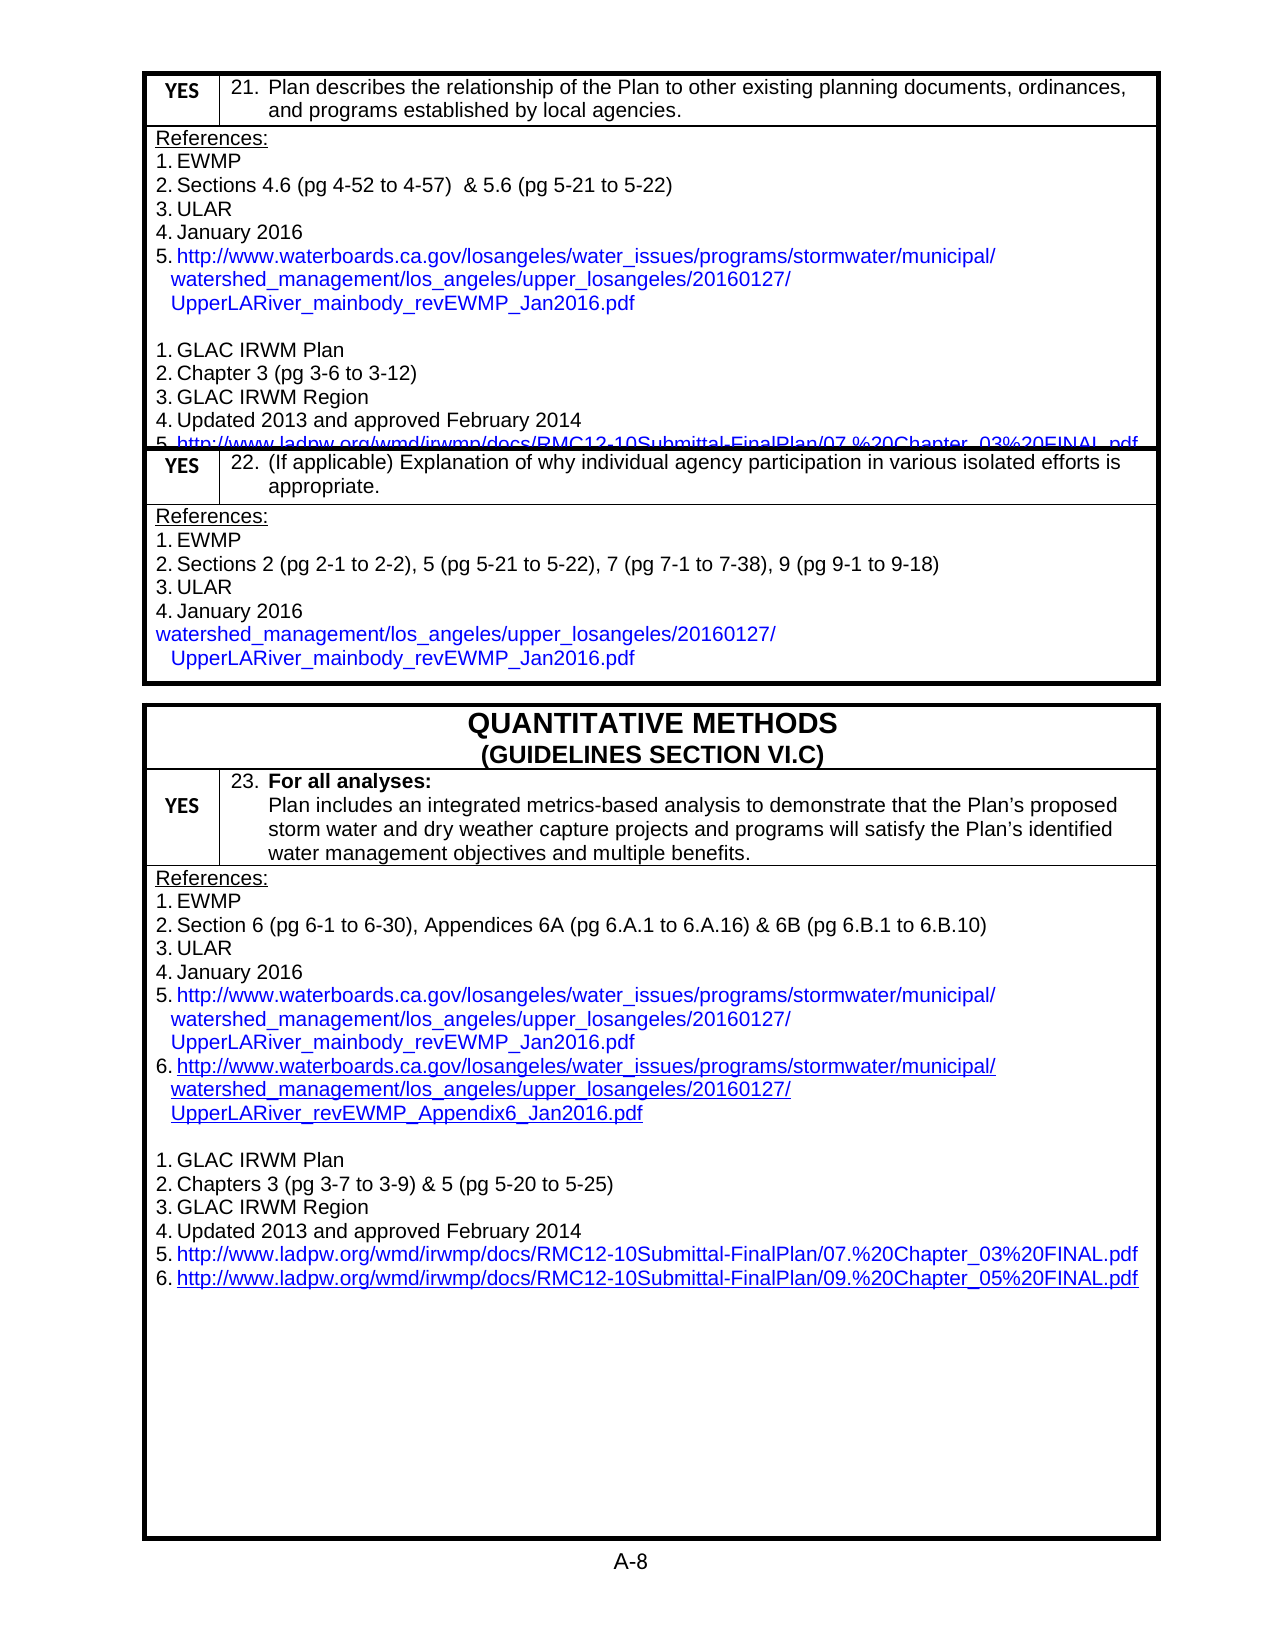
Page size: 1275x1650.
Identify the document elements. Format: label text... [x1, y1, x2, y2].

table_cell References: EWMP Section 6 (pg 6-1 to 6-30), Appendices 6A (pg 6.A.1 to 6.A.16) & 6B (pg 6.B.1 to 6.B.10) ULAR January 2016 http://www.waterboards.ca.gov/losangeles/water_issues/programs/stormwater/municipal/watershed_management/los_angeles/upper_losangeles/20160127/UpperLARiver_mainbody_revEWMP_Jan2016.pdf http://www.waterboards.ca.gov/losangeles/water_issues/programs/stormwater/municipal/watershed_management/los_angeles/upper_losangeles/20160127/UpperLARiver_revEWMP_Appendix6_Jan2016.pdf GLAC IRWM Plan Chapters 3 (pg 3-7 to 3-9) & 5 (pg 5-20 to 5-25) GLAC IRWM Region Updated 2013 and approved February 2014 http://www.ladpw.org/wmd/irwmp/docs/RMC12-10Submittal-FinalPlan/07.%20Chapter_03%20FINAL.pdf http://www.ladpw.org/wmd/irwmp/docs/RMC12-10Submittal-FinalPlan/09.%20Chapter_05%20FINAL.pdf [147, 866, 1156, 1536]
table_cell YES [147, 770, 219, 865]
table_cell References: EWMP Sections 2 (pg 2-1 to 2-2), 5 (pg 5-21 to 5-22), 7 (pg 7-1 to 7-38), 9 (pg 9-1 to 9-18) ULAR January 2016 http://www.waterboards.ca.gov/losangeles/water_issues/programs/stormwater/municipal/watershed_management/los_angeles/upper_losangeles/20160127/UpperLARiver_mainbody_revEWMP_Jan2016.pdf [147, 505, 1156, 681]
table_cell Plan describes the relationship of the Plan to other existing planning documents, ordinances, and programs established by local agencies. [220, 76, 1156, 125]
table_cell References: EWMP Sections 4.6 (pg 4-52 to 4-57) & 5.6 (pg 5-21 to 5-22) ULAR January 2016 http://www.waterboards.ca.gov/losangeles/water_issues/programs/stormwater/municipal/watershed_management/los_angeles/upper_losangeles/20160127/UpperLARiver_mainbody_revEWMP_Jan2016.pdf GLAC IRWM Plan Chapter 3 (pg 3-6 to 3-12) GLAC IRWM Region Updated 2013 and approved February 2014 http://www.ladpw.org/wmd/irwmp/docs/RMC12-10Submittal-FinalPlan/07.%20Chapter_03%20FINAL.pdf [147, 127, 1156, 446]
table_cell (If applicable) Explanation of why individual agency participation in various isolated efforts is appropriate. [220, 451, 1156, 503]
table_cell YES [147, 76, 219, 125]
table_header QUANTITATIVE METHODS (GUIDELINES SECTION VI.C) [147, 707, 1156, 768]
table_cell For all analyses: Plan includes an integrated metrics-based analysis to demonstrate that the Plan’s proposed storm water and dry weather capture projects and programs will satisfy the Plan’s identified water management objectives and multiple benefits. [220, 770, 1156, 865]
table_cell YES [147, 451, 219, 503]
